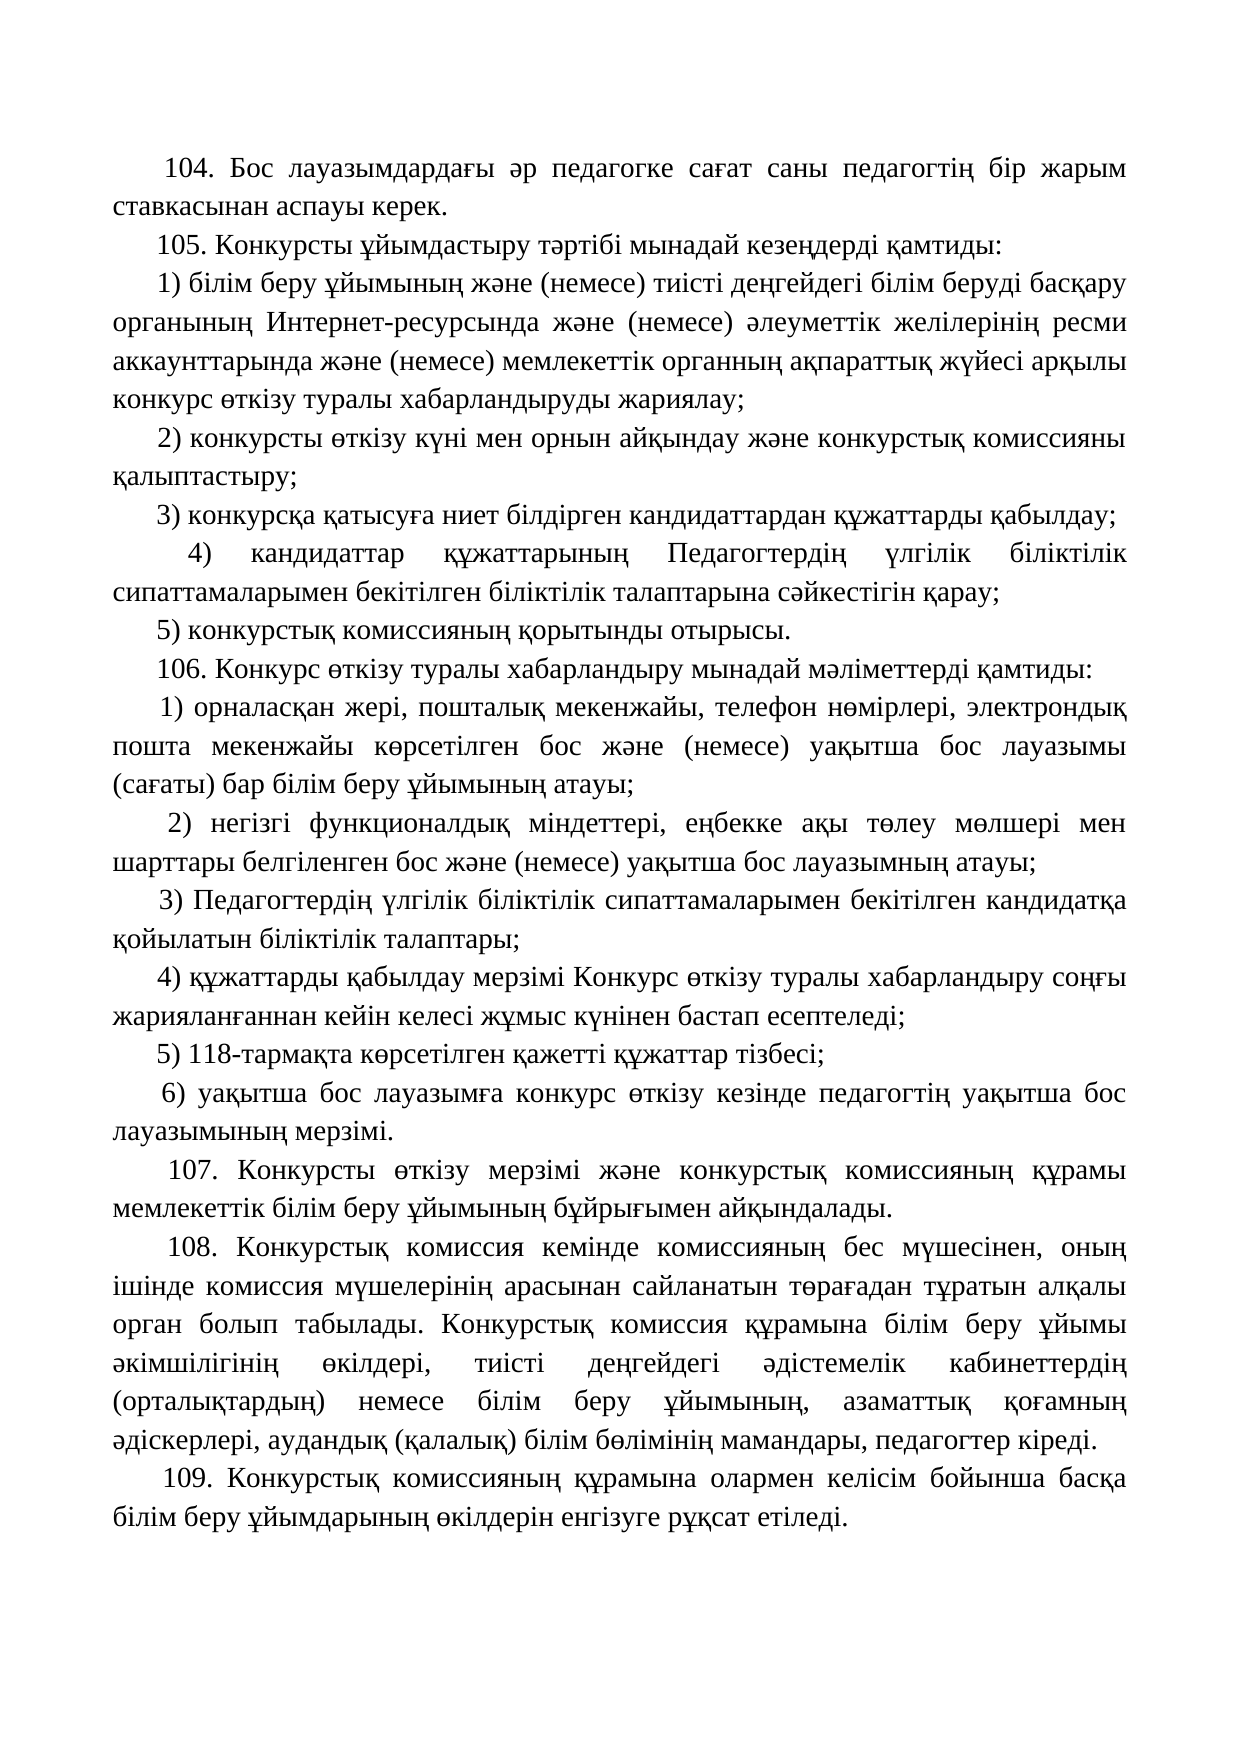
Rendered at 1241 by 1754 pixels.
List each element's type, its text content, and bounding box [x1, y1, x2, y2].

text 1) білім беру ұйымының және (немесе) тиісті деңгейдегі білім беруді басқару органының Интернет-ресурсында және (немесе) әлеуметтік желілерінің ресми аккаунттарында және (немесе) мемлекеттік органның ақпараттық жүйесі арқылы конкурс өткізу туралы хабарландыруды жариялау; [112, 266, 1128, 415]
text 6) уақытша бос лауазымға конкурс өткізу кезінде педагогтің уақытша бос лауазымының мерзімі. [112, 1075, 1128, 1147]
text 108. Конкурстық комиссия кемінде комиссияның бес мүшесінен, оның ішінде комиссия мүшелерінің арасынан сайланатын төрағадан тұратын алқалы орган болып табылады. Конкурстық комиссия құрамына білім беру ұйымы әкімшілігінің өкілдері, тиісті деңгейдегі әдістемелік кабинеттердің (орталықтардың) немесе білім беру ұйымының, азаматтық қоғамның әдіскерлері, аудандық (қалалық) білім бөлімінің мамандары, педагогтер кіреді. [112, 1229, 1128, 1455]
text 106. Конкурс өткізу туралы хабарландыру мынадай мәліметтерді қамтиды: [112, 651, 1128, 684]
text 1) орналасқан жері, пошталық мекенжайы, телефон нөмірлері, электрондық пошта мекенжайы көрсетілген бос және (немесе) уақытша бос лауазымы (сағаты) бар білім беру ұйымының атауы; [112, 689, 1128, 800]
text 5) конкурстық комиссияның қорытынды отырысы. [112, 612, 1128, 646]
text 107. Конкурсты өткізу мерзімі және конкурстық комиссияның құрамы мемлекеттік білім беру ұйымының бұйрығымен айқындалады. [112, 1152, 1128, 1224]
text 4) кандидаттар құжаттарының Педагогтердің үлгілік біліктілік сипаттамаларымен бекітілген біліктілік талаптарына сәйкестігін қарау; [112, 535, 1128, 607]
text 109. Конкурстық комиссияның құрамына олармен келісім бойынша басқа білім беру ұйымдарының өкілдерін енгізуге рұқсат етіледі. [112, 1460, 1128, 1532]
text 5) 118-тармақта көрсетілген қажетті құжаттар тізбесі; [112, 1036, 1128, 1070]
text 104. Бос лауазымдардағы әр педагогке сағат саны педагогтің бір жарым ставкасынан аспауы керек. [112, 150, 1128, 222]
text 3) конкурсқа қатысуға ниет білдірген кандидаттардан құжаттарды қабылдау; [112, 497, 1128, 530]
text 2) негізгі функционалдық міндеттері, еңбекке ақы төлеу мөлшері мен шарттары белгіленген бос және (немесе) уақытша бос лауазымның атауы; [112, 805, 1128, 877]
text 3) Педагогтердің үлгілік біліктілік сипаттамаларымен бекітілген кандидатқа қойылатын біліктілік талаптары; [112, 882, 1128, 954]
text 2) конкурсты өткізу күні мен орнын айқындау және конкурстық комиссияны қалыптастыру; [112, 420, 1128, 492]
text 105. Конкурсты ұйымдастыру тәртібі мынадай кезеңдерді қамтиды: [112, 227, 1128, 261]
text 4) құжаттарды қабылдау мерзімі Конкурс өткізу туралы хабарландыру соңғы жарияланғаннан кейін келесі жұмыс күнінен бастап есептеледі; [112, 959, 1128, 1031]
